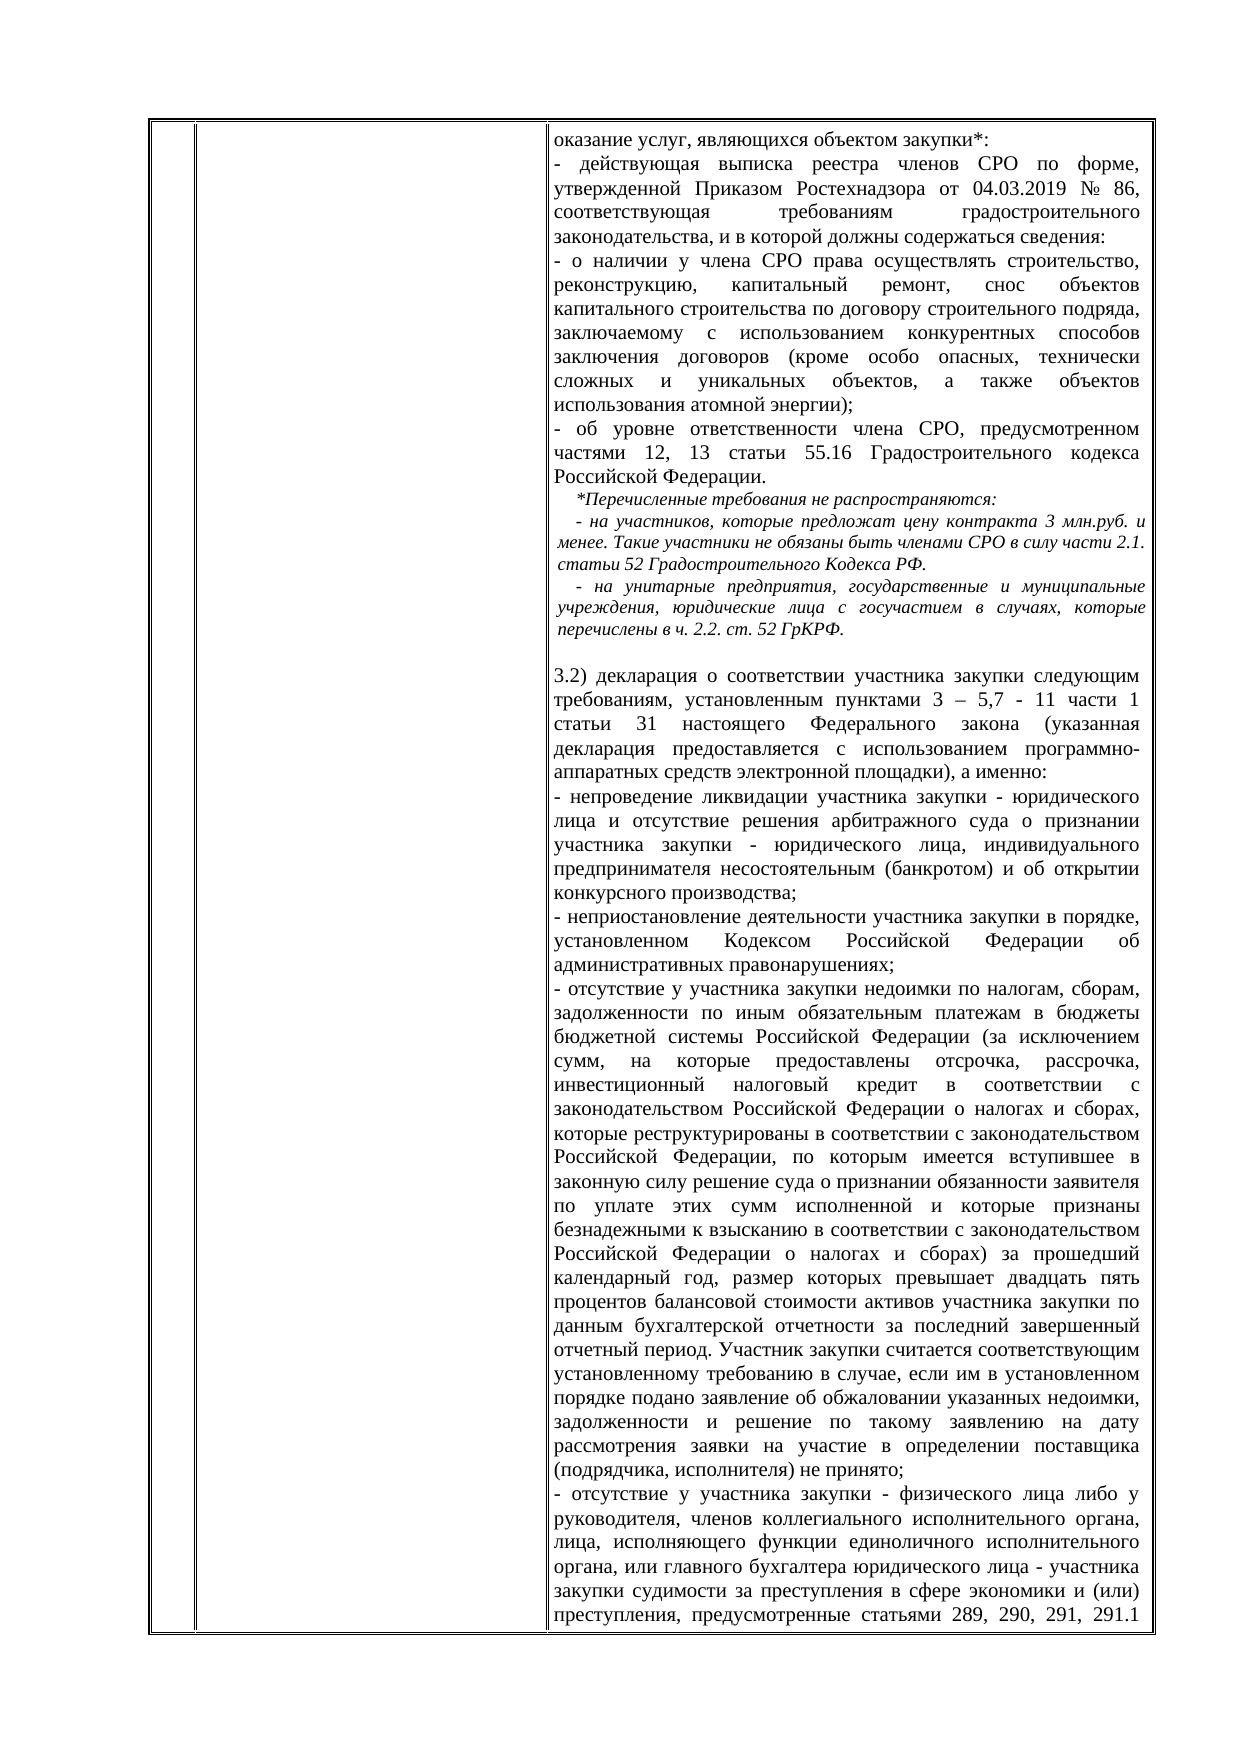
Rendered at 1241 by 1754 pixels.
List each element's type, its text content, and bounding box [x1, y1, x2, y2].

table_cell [548, 122, 1152, 1632]
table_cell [196, 122, 548, 1632]
table_cell 24 [152, 122, 196, 1632]
